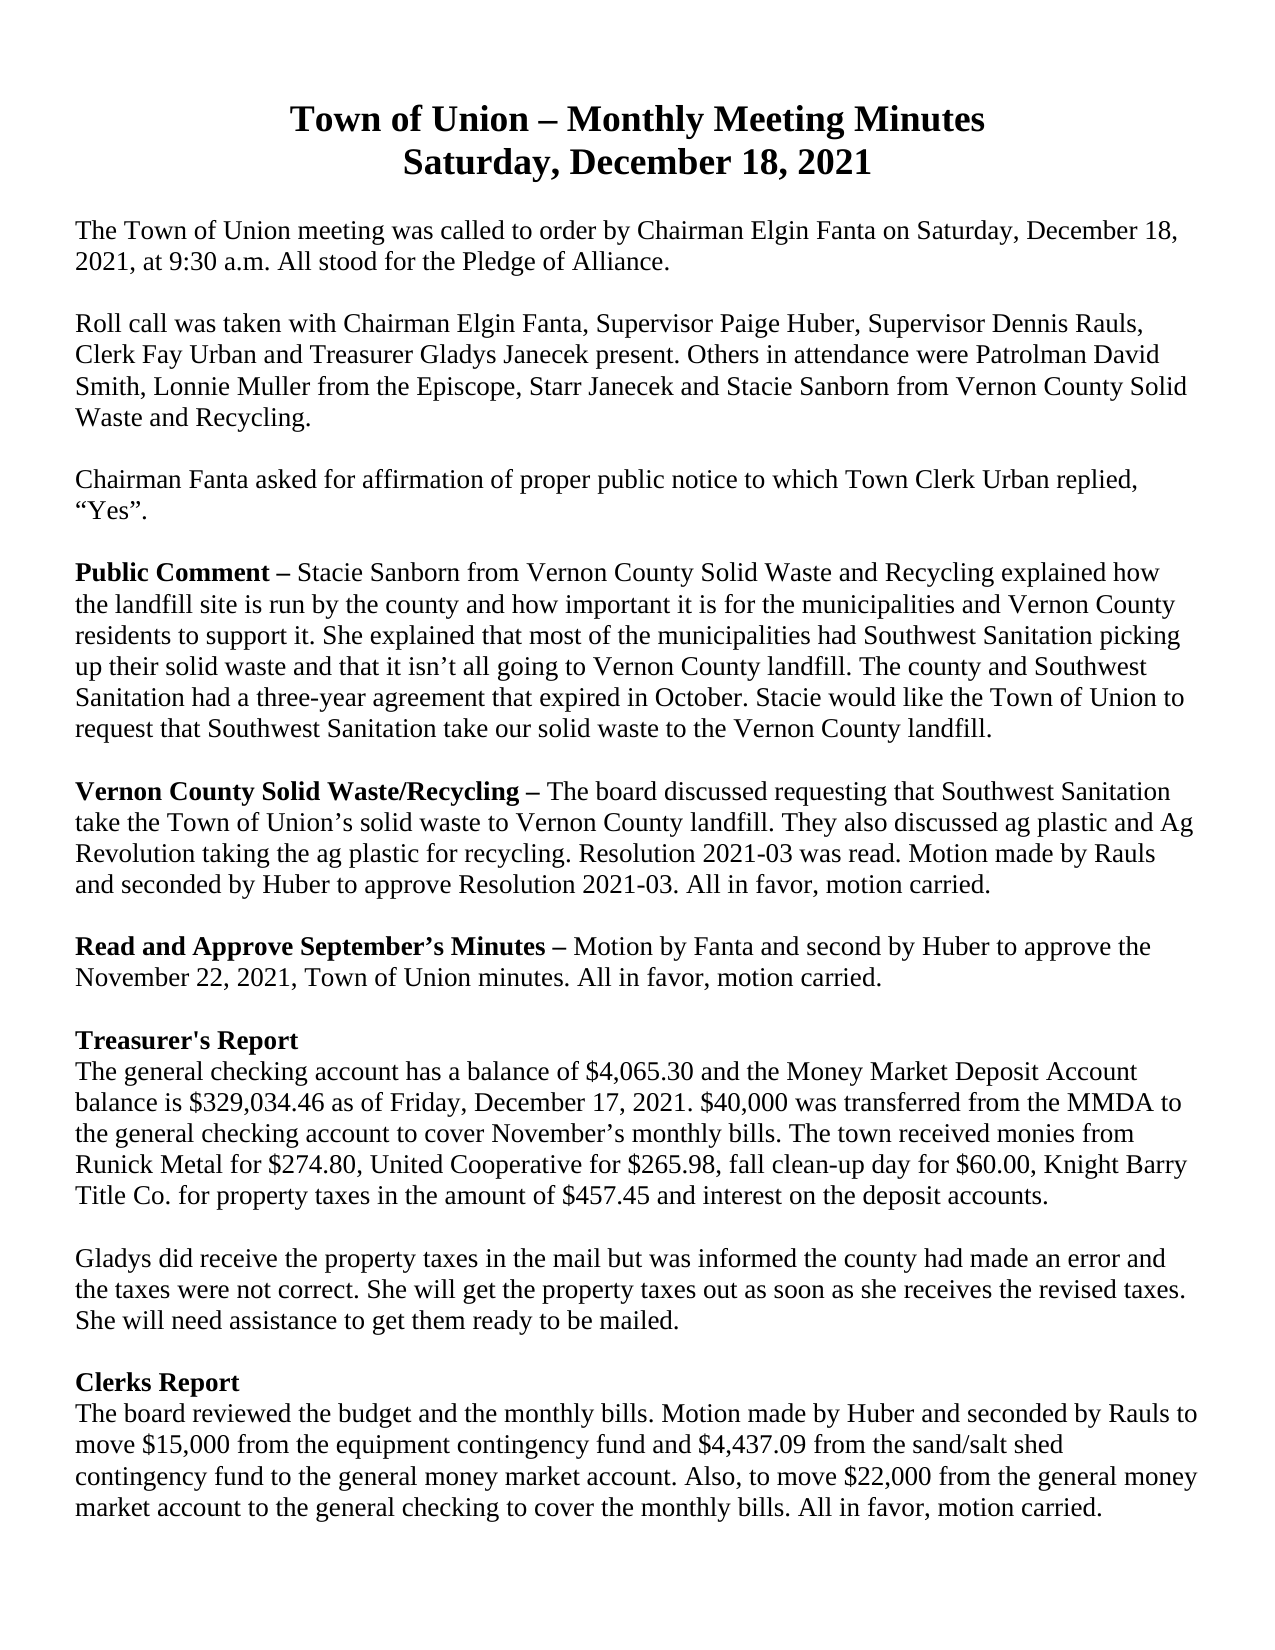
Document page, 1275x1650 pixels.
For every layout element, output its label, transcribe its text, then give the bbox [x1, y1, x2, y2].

text Treasurer's Report [75, 1024, 1200, 1055]
text Read and Approve September’s Minutes – Motion by Fanta and second by Huber to approve the November 22, 2021, Town of Union minutes. All in favor, motion carried. [75, 930, 1200, 993]
text Vernon County Solid Waste/Recycling – The board discussed requesting that Southwest Sanitation take the Town of Union’s solid waste to Vernon County landfill. They also discussed ag plastic and Ag Revolution taking the ag plastic for recycling. Resolution 2021-03 was read. Motion made by Rauls and seconded by Huber to approve Resolution 2021-03. All in favor, motion carried. [75, 774, 1200, 899]
text Clerks Report [75, 1366, 1200, 1397]
text The general checking account has a balance of $4,065.30 and the Money Market Deposit Account balance is $329,034.46 as of Friday, December 17, 2021. $40,000 was transferred from the MMDA to the general checking account to cover November’s monthly bills. The town received monies from Runick Metal for $274.80, United Cooperative for $265.98, fall clean-up day for $60.00, Knight Barry Title Co. for property taxes in the amount of $457.45 and interest on the deposit accounts. [75, 1055, 1200, 1211]
text Town of Union – Monthly Meeting Minutes [75, 97, 1200, 140]
text Gladys did receive the property taxes in the mail but was informed the county had made an error and the taxes were not correct. She will get the property taxes out as soon as she receives the revised taxes. She will need assistance to get them ready to be mailed. [75, 1242, 1200, 1335]
text Roll call was taken with Chairman Elgin Fanta, Supervisor Paige Huber, Supervisor Dennis Rauls, Clerk Fay Urban and Treasurer Gladys Janecek present. Others in attendance were Patrolman David Smith, Lonnie Muller from the Episcope, Starr Janecek and Stacie Sanborn from Vernon County Solid Waste and Recycling. [75, 307, 1200, 432]
text Chairman Fanta asked for affirmation of proper public notice to which Town Clerk Urban replied, “Yes”. [75, 463, 1200, 525]
text The board reviewed the budget and the monthly bills. Motion made by Huber and seconded by Rauls to move $15,000 from the equipment contingency fund and $4,437.09 from the sand/salt shed contingency fund to the general money market account. Also, to move $22,000 from the general money market account to the general checking to cover the monthly bills. All in favor, motion carried. [75, 1397, 1200, 1522]
text The Town of Union meeting was called to order by Chairman Elgin Fanta on Saturday, December 18, 2021, at 9:30 a.m. All stood for the Pledge of Alliance. [75, 214, 1200, 276]
text Public Comment – Stacie Sanborn from Vernon County Solid Waste and Recycling explained how the landfill site is run by the county and how important it is for the municipalities and Vernon County residents to support it. She explained that most of the municipalities had Southwest Sanitation picking up their solid waste and that it isn’t all going to Vernon County landfill. The county and Southwest Sanitation had a three-year agreement that expired in October. Stacie would like the Town of Union to request that Southwest Sanitation take our solid waste to the Vernon County landfill. [75, 557, 1200, 743]
text Saturday, December 18, 2021 [75, 140, 1200, 183]
